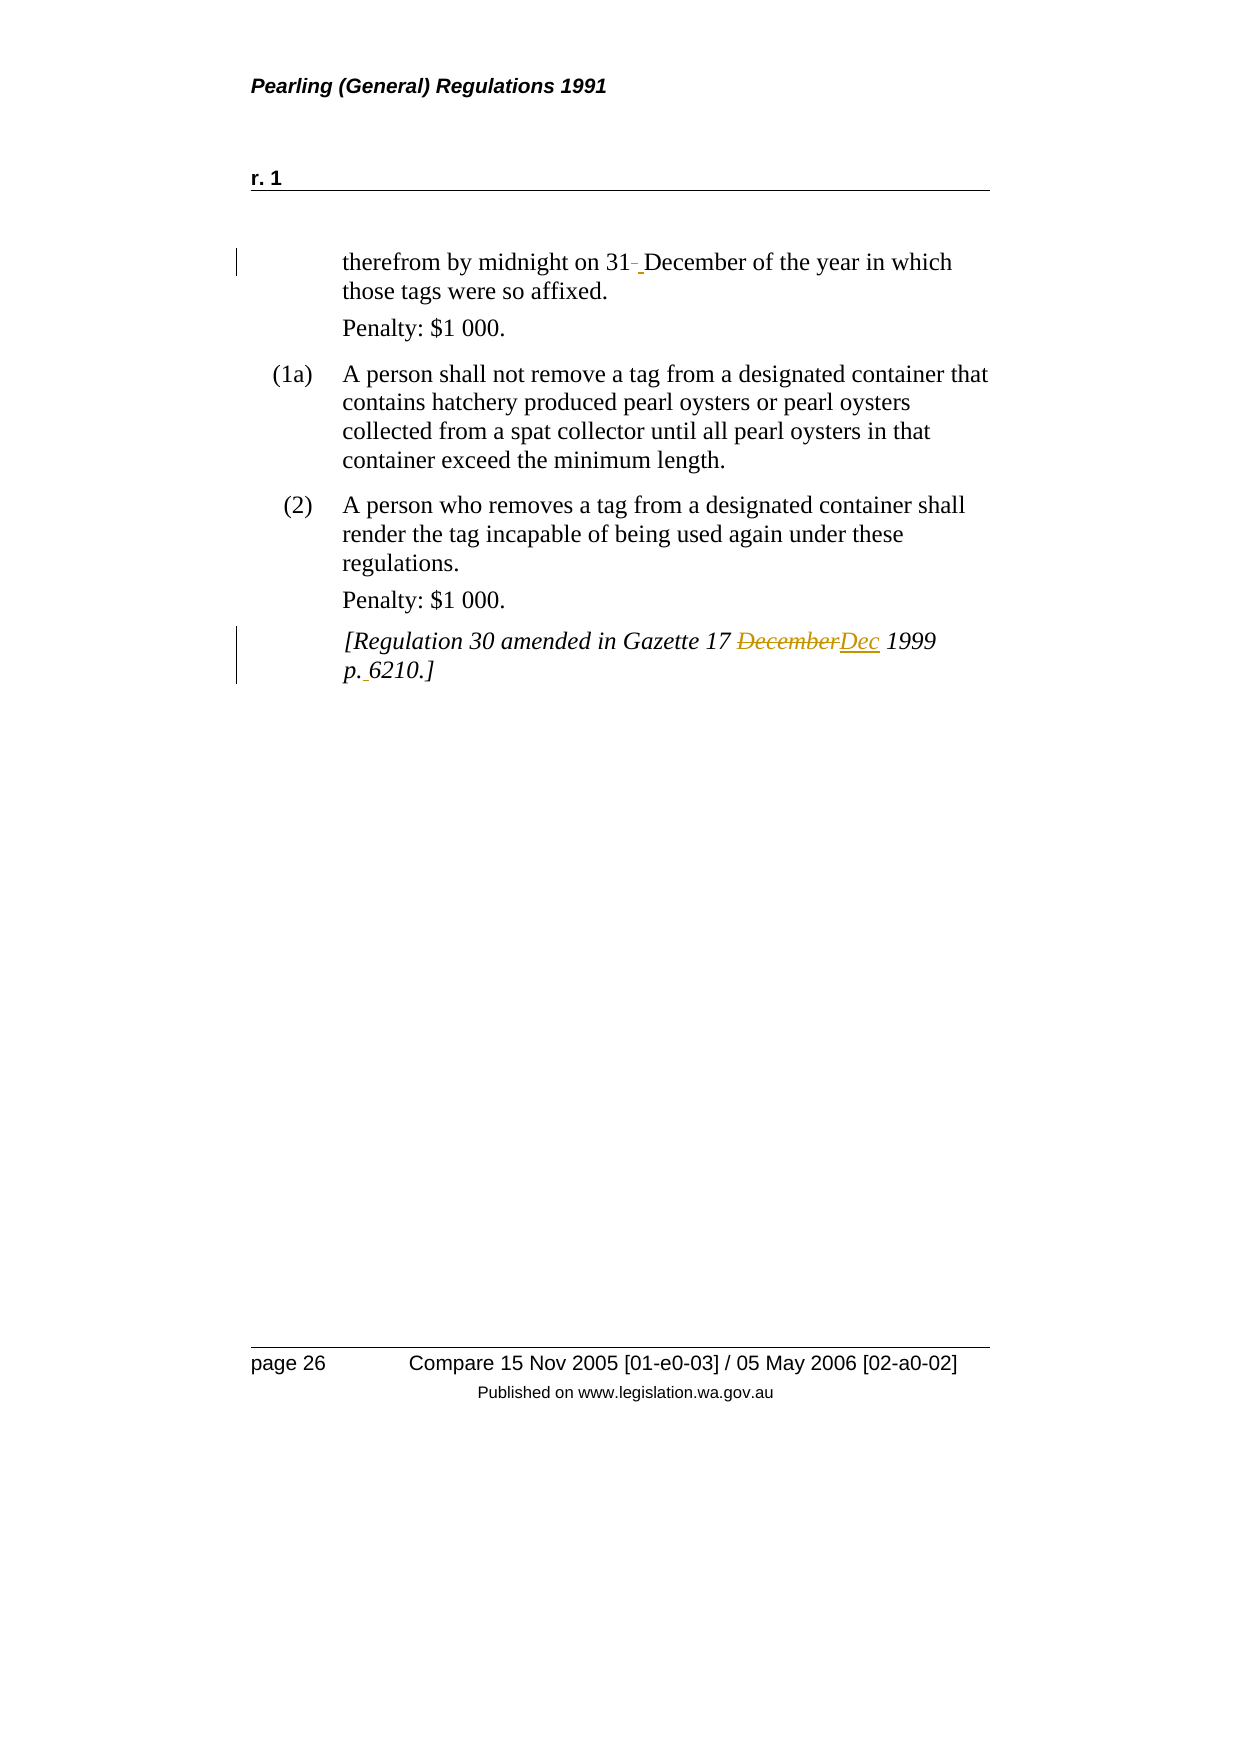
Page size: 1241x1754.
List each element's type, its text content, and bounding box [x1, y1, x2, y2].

text [Regulation 30 amended in Gazette 17 1999 p.6210.] [251, 626, 990, 684]
text (2) A person who removes a tag from a designated container shall render the tag incapable of being used again under these regulations. [251, 490, 990, 577]
text Penalty: $1 000. [251, 585, 990, 614]
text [251, 247, 990, 305]
text Penalty: $1 000. [251, 313, 990, 342]
text (1a) A person shall not remove a tag from a designated container that contains hatchery produced pearl oysters or pearl oysters collected from a spat collector until all pearl oysters in that container exceed the minimum length. [251, 359, 990, 474]
